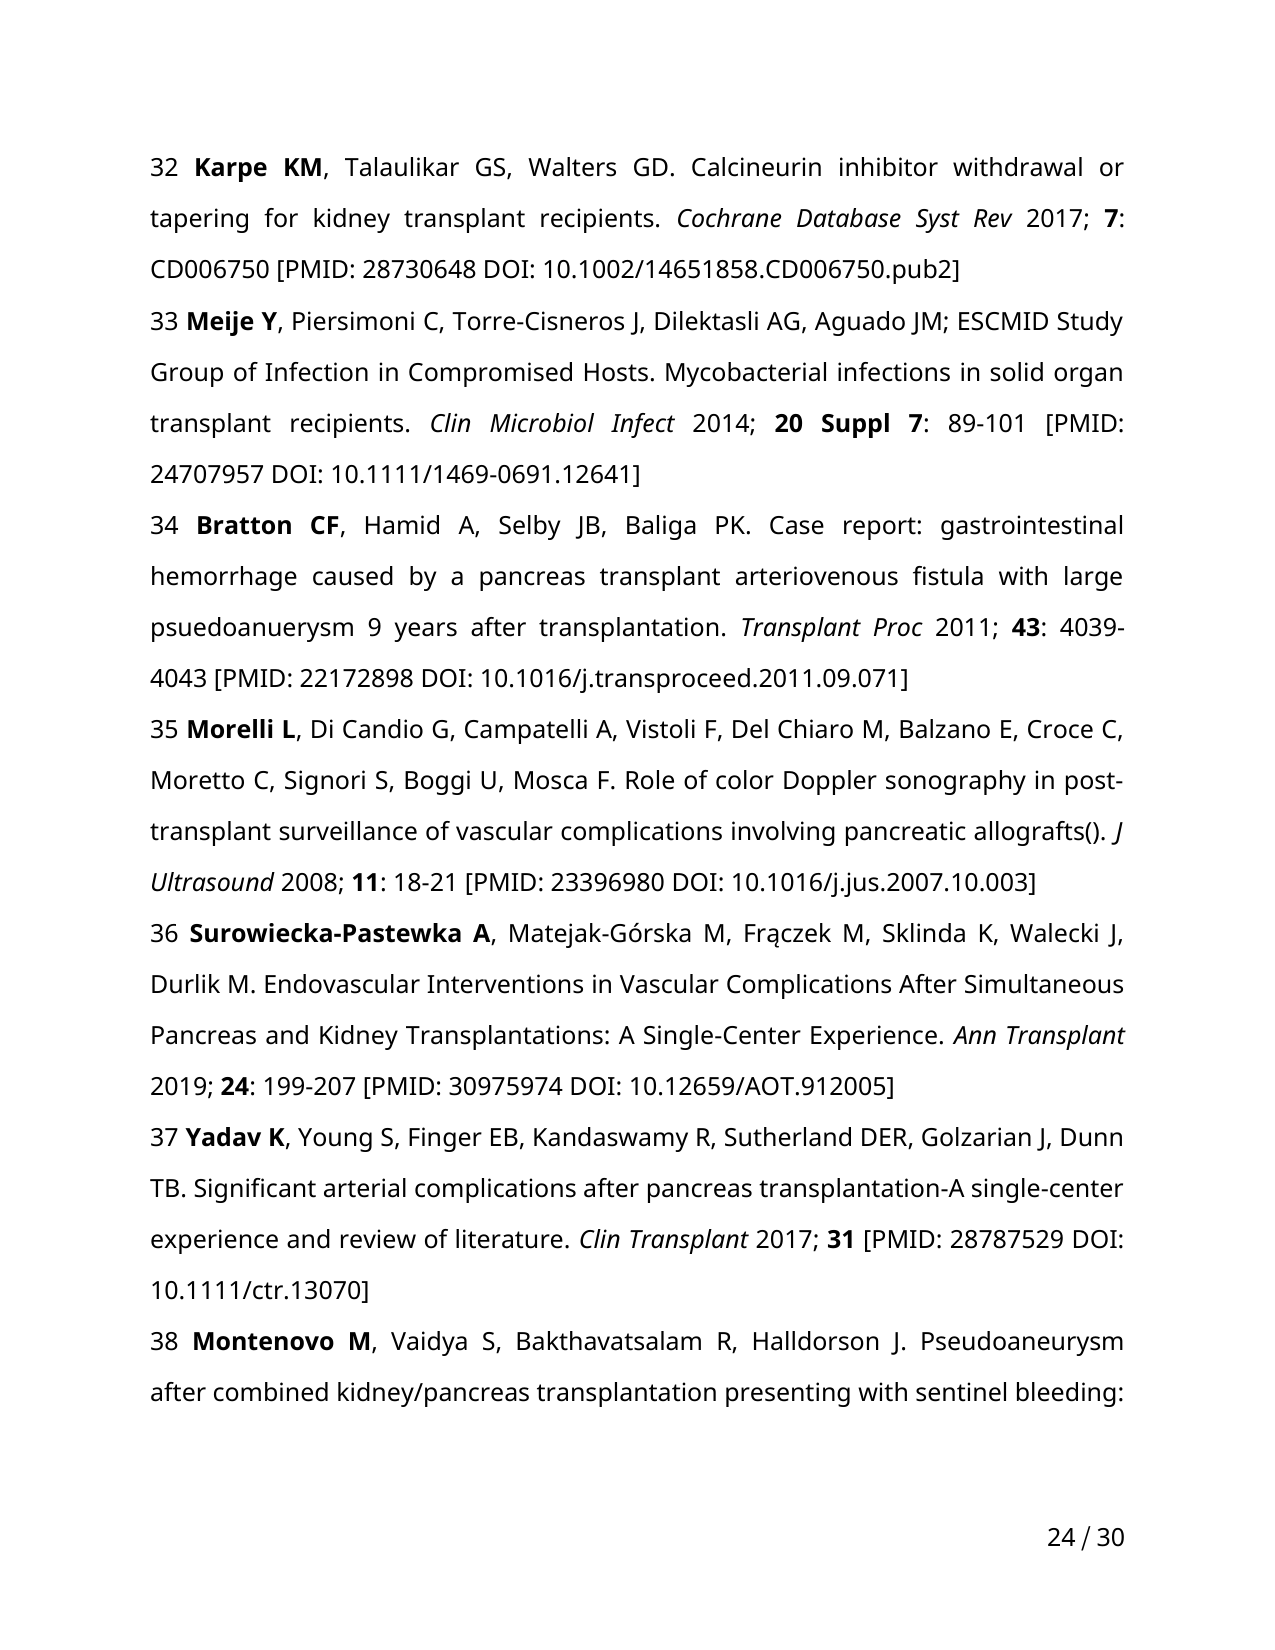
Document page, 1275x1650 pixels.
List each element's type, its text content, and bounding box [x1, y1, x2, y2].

text 35 Morelli L, Di Candio G, Campatelli A, Vistoli F, Del Chiaro M, Balzano E, Croce C, Moretto C, Signori S, Boggi U, Mosca F. Role of color Doppler sonography in post-transplant surveillance of vascular complications involving pancreatic allografts(). J Ultrasound 2008; 11: 18-21 [PMID: 23396980 DOI: 10.1016/j.jus.2007.10.003] [150, 711, 1125, 899]
text 37 Yadav K, Young S, Finger EB, Kandaswamy R, Sutherland DER, Golzarian J, Dunn TB. Significant arterial complications after pancreas transplantation-A single-center experience and review of literature. Clin Transplant 2017; 31 [PMID: 28787529 DOI: 10.1111/ctr.13070] [150, 1120, 1125, 1307]
text 32 Karpe KM, Talaulikar GS, Walters GD. Calcineurin inhibitor withdrawal or tapering for kidney transplant recipients. Cochrane Database Syst Rev 2017; 7: CD006750 [PMID: 28730648 DOI: 10.1002/14651858.CD006750.pub2] [150, 150, 1125, 286]
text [150, 1324, 1125, 1409]
text 33 Meije Y, Piersimoni C, Torre-Cisneros J, Dilektasli AG, Aguado JM; ESCMID Study Group of Infection in Compromised Hosts. Mycobacterial infections in solid organ transplant recipients. Clin Microbiol Infect 2014; 20 Suppl 7: 89-101 [PMID: 24707957 DOI: 10.1111/1469-0691.12641] [150, 303, 1125, 490]
text 36 Surowiecka-Pastewka A, Matejak-Górska M, Frączek M, Sklinda K, Walecki J, Durlik M. Endovascular Interventions in Vascular Complications After Simultaneous Pancreas and Kidney Transplantations: A Single-Center Experience. Ann Transplant 2019; 24: 199-207 [PMID: 30975974 DOI: 10.12659/AOT.912005] [150, 916, 1125, 1103]
text 34 Bratton CF, Hamid A, Selby JB, Baliga PK. Case report: gastrointestinal hemorrhage caused by a pancreas transplant arteriovenous fistula with large psuedoanuerysm 9 years after transplantation. Transplant Proc 2011; 43: 4039-4043 [PMID: 22172898 DOI: 10.1016/j.transproceed.2011.09.071] [150, 507, 1125, 694]
